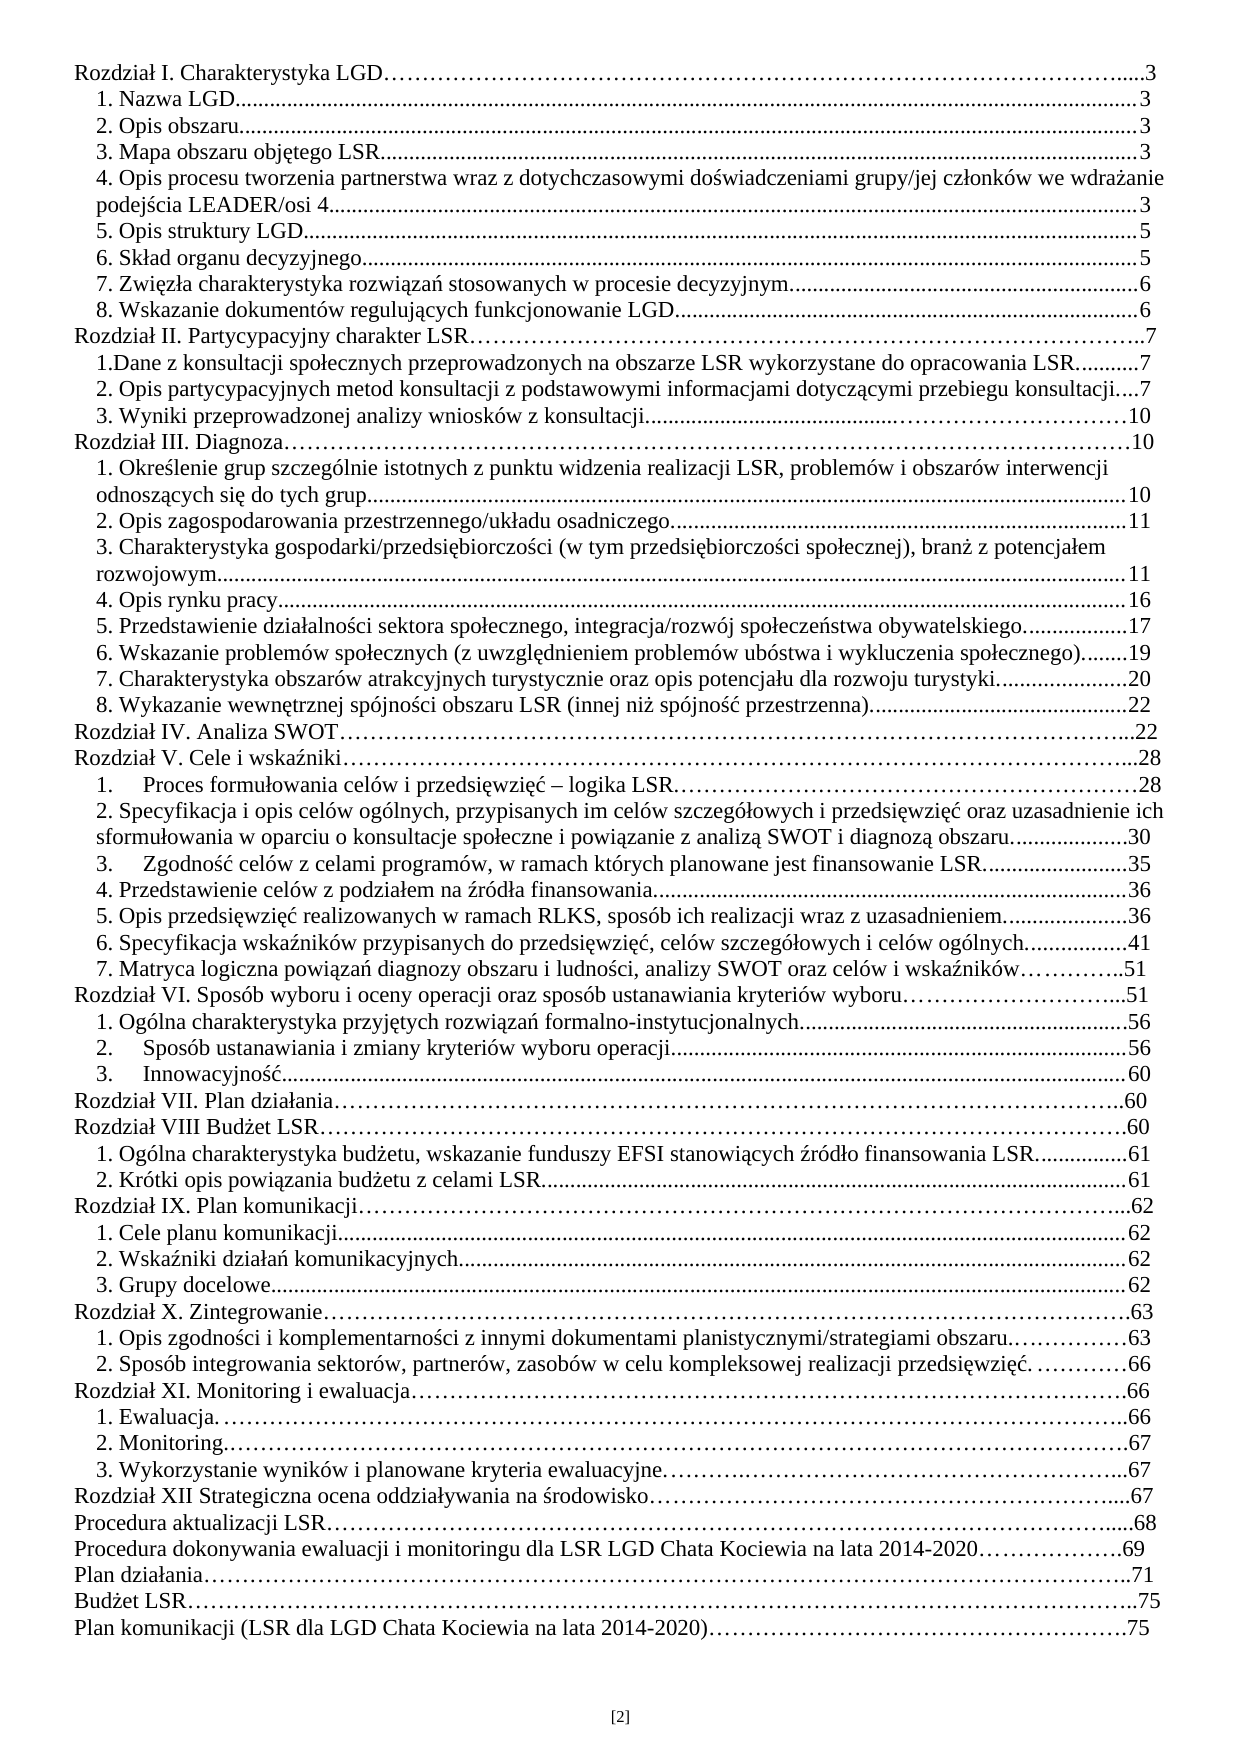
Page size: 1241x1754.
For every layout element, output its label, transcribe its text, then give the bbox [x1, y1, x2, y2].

text 2. Opis obszaru. 3 [96, 112, 1167, 138]
text 7. Zwięzła charakterystyka rozwiązań stosowanych w procesie decyzyjnym. 6 [96, 270, 1167, 296]
text Rozdział XII Strategiczna ocena oddziaływania na środowisko……………………………………………………....67 [74, 1482, 1167, 1508]
text 2. Sposób integrowania sektorów, partnerów, zasobów w celu kompleksowej realizacji przedsięwzięć. …………66 [96, 1350, 1167, 1377]
text 2. Wskaźniki działań komunikacyjnych. 62 [96, 1245, 1167, 1271]
text 7. Charakterystyka obszarów atrakcyjnych turystycznie oraz opis potencjału dla rozwoju turystyki. 20 [96, 665, 1167, 692]
text Rozdział II. Partycypacyjny charakter LSR……………………………………………………………………………..7 [74, 323, 1167, 349]
text 3. Grupy docelowe. 62 [96, 1271, 1167, 1298]
text 2. Opis zagospodarowania przestrzennego/układu osadniczego. 11 [96, 507, 1167, 533]
text 3. Mapa obszaru objętego LSR. 3 [96, 138, 1167, 164]
text 2. Sposób ustanawiania i zmiany kryteriów wyboru operacji. 56 [96, 1034, 1167, 1061]
text 3. Wykorzystanie wyników i planowane kryteria ewaluacyjne. ……….…………………………………………...67 [96, 1456, 1167, 1482]
text Budżet LSR……………………………………………………………………………………………………………..75 [74, 1588, 1167, 1614]
text Rozdział IX. Plan komunikacji………………………………………………………………………………………...62 [74, 1192, 1167, 1219]
text 1. Ewaluacja. ………………………………………………………………………………………………………..66 [96, 1403, 1167, 1429]
text 1. Opis zgodności i komplementarności z innymi dokumentami planistycznymi/strategiami obszaru. …………63 [96, 1324, 1167, 1350]
text Rozdział X. Zintegrowanie…………………………………………………………………………………………….63 [74, 1298, 1167, 1324]
text 5. Opis struktury LGD. 5 [96, 217, 1167, 243]
text Rozdział VIII Budżet LSR…………………………………………………………………………………………….60 [74, 1113, 1167, 1139]
text 7. Matryca logiczna powiązań diagnozy obszaru i ludności, analizy SWOT oraz celów i wskaźników…………..51 [96, 955, 1167, 981]
text 5. Przedstawienie działalności sektora społecznego, integracja/rozwój społeczeństwa obywatelskiego. 17 [96, 612, 1167, 639]
text Rozdział IV. Analiza SWOT…………………………………………………………………………………………...22 [74, 718, 1167, 744]
text 8. Wskazanie dokumentów regulujących funkcjonowanie LGD. 6 [96, 296, 1167, 323]
text 4. Opis rynku pracy. 16 [96, 586, 1167, 612]
text Rozdział VII. Plan działania…………………………………………………………………………………………..60 [74, 1087, 1167, 1113]
text 2. Monitoring. ……………………………………………………………………………………………………….67 [96, 1429, 1167, 1456]
text 1.Dane z konsultacji społecznych przeprowadzonych na obszarze LSR wykorzystane do opracowania LSR. 7 [96, 349, 1167, 375]
text 1. Określenie grup szczególnie istotnych z punktu widzenia realizacji LSR, problemów i obszarów interwencji odnoszących się do tych grup. 10 [96, 454, 1167, 507]
text 2. Krótki opis powiązania budżetu z celami LSR. 61 [96, 1166, 1167, 1192]
text 1. Ogólna charakterystyka budżetu, wskazanie funduszy EFSI stanowiących źródło finansowania LSR. 61 [96, 1139, 1167, 1166]
text 2. Opis partycypacyjnych metod konsultacji z podstawowymi informacjami dotyczącymi przebiegu konsultacji. 7 [96, 375, 1167, 402]
text Rozdział III. Diagnoza…………………………………………………………………………………………………10 [74, 428, 1167, 454]
text Rozdział I. Charakterystyka LGD…………………………………………………………………………………….....3 [74, 59, 1167, 85]
text Plan komunikacji (LSR dla LGD Chata Kociewia na lata 2014-2020)……………………………………………….75 [74, 1614, 1167, 1640]
text 1. Proces formułowania celów i przedsięwzięć – logika LSR. ……………………………………………………28 [96, 771, 1167, 797]
text Rozdział V. Cele i wskaźniki…………………………………………………………………………………………...28 [74, 744, 1167, 771]
text 1. Cele planu komunikacji. 62 [96, 1219, 1167, 1245]
text 4. Przedstawienie celów z podziałem na źródła finansowania. 36 [96, 876, 1167, 902]
text Plan działania…………………………………………………………………………………………………………..71 [74, 1561, 1167, 1588]
text 3. Charakterystyka gospodarki/przedsiębiorczości (w tym przedsiębiorczości społecznej), branż z potencjałem rozwojowym. 11 [96, 533, 1167, 586]
text 3. Wyniki przeprowadzonej analizy wniosków z konsultacji. …………………………10 [96, 402, 1167, 428]
text 1. Nazwa LGD. 3 [96, 85, 1167, 112]
text 8. Wykazanie wewnętrznej spójności obszaru LSR (innej niż spójność przestrzenna). 22 [96, 692, 1167, 718]
text Procedura aktualizacji LSR………………………………………………………………………………………….....68 [74, 1508, 1167, 1535]
text 6. Skład organu decyzyjnego. 5 [96, 243, 1167, 270]
text 3. Innowacyjność. 60 [96, 1061, 1167, 1087]
text Rozdział VI. Sposób wyboru i oceny operacji oraz sposób ustanawiania kryteriów wyboru………………………...51 [74, 981, 1167, 1008]
text 1. Ogólna charakterystyka przyjętych rozwiązań formalno-instytucjonalnych. .56 [96, 1008, 1167, 1034]
text Procedura dokonywania ewaluacji i monitoringu dla LSR LGD Chata Kociewia na lata 2014-2020……………….69 [74, 1535, 1167, 1561]
text Rozdział XI. Monitoring i ewaluacja………………………………………………………………………………….66 [74, 1377, 1167, 1403]
text 2. Specyfikacja i opis celów ogólnych, przypisanych im celów szczegółowych i przedsięwzięć oraz uzasadnienie ich sformułowania w oparciu o konsultacje społeczne i powiązanie z analizą SWOT i diagnozą obszaru. .30 [96, 797, 1167, 850]
text 4. Opis procesu tworzenia partnerstwa wraz z dotychczasowymi doświadczeniami grupy/jej członków we wdrażanie podejścia LEADER/osi 4. 3 [96, 164, 1167, 217]
text 5. Opis przedsięwzięć realizowanych w ramach RLKS, sposób ich realizacji wraz z uzasadnieniem. 36 [96, 902, 1167, 929]
text 6. Specyfikacja wskaźników przypisanych do przedsięwzięć, celów szczegółowych i celów ogólnych. 41 [96, 929, 1167, 955]
text 3. Zgodność celów z celami programów, w ramach których planowane jest finansowanie LSR. 35 [96, 850, 1167, 876]
text 6. Wskazanie problemów społecznych (z uwzględnieniem problemów ubóstwa i wykluczenia społecznego). 19 [96, 639, 1167, 665]
